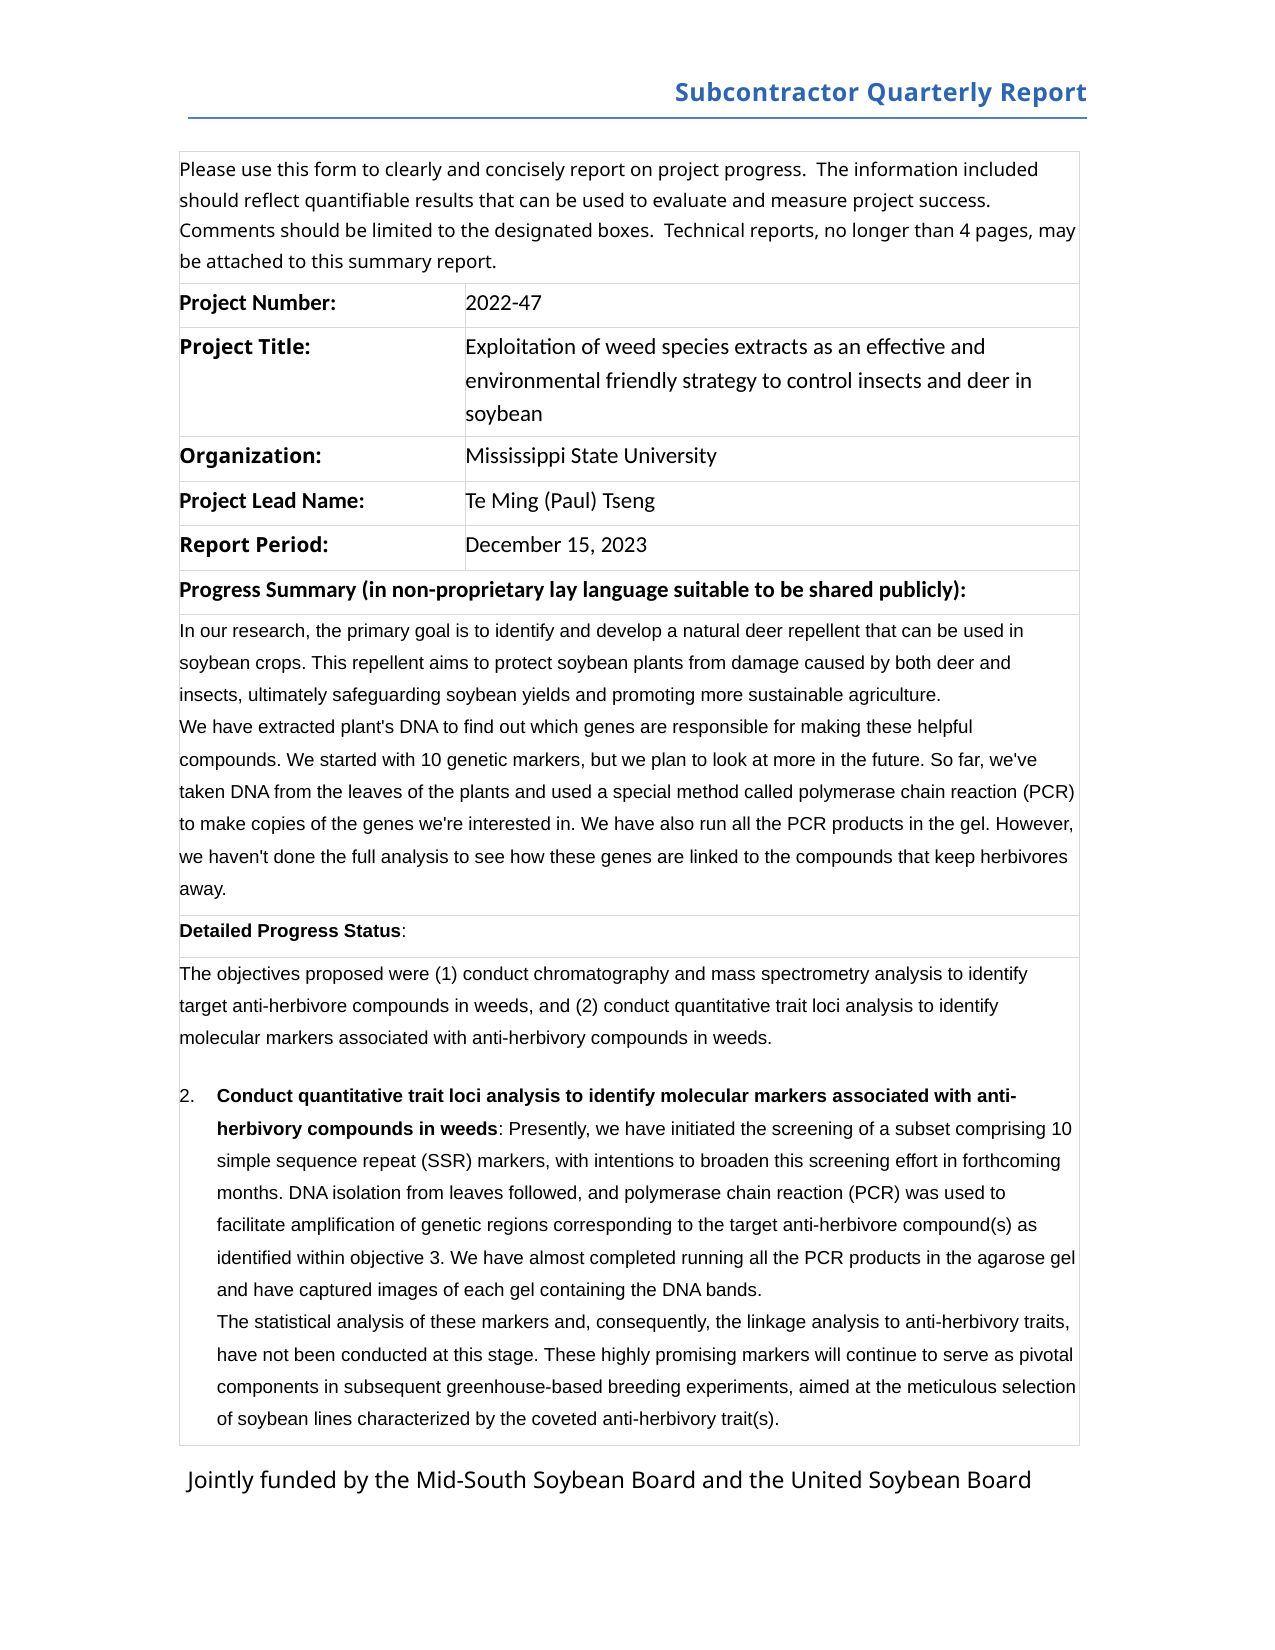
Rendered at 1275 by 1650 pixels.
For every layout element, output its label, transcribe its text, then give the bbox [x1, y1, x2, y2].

table_cell 2022-47 [466, 284, 1079, 327]
table_cell Detailed Progress Status: [180, 916, 1079, 957]
table_cell Project Lead Name: [180, 482, 465, 525]
table_cell Report Period: [180, 526, 465, 570]
table_cell Project Number: [180, 284, 465, 327]
table_cell December 15, 2023 [466, 526, 1079, 570]
table_cell In our research, the primary goal is to identify and develop a natural deer repellent that can be used in soybean crops. This repellent aims to protect soybean plants from damage caused by both deer and insects, ultimately safeguarding soybean yields and promoting more sustainable agriculture. We have extracted plant's DNA to find out which genes are responsible for making these helpful compounds. We started with 10 genetic markers, but we plan to look at more in the future. So far, we've taken DNA from the leaves of the plants and used a special method called polymerase chain reaction (PCR) to make copies of the genes we're interested in. We have also run all the PCR products in the gel. However, we haven't done the full analysis to see how these genes are linked to the compounds that keep herbivores away. [180, 615, 1079, 914]
table_cell Te Ming (Paul) Tseng [466, 482, 1079, 525]
table_cell Mississippi State University [466, 437, 1079, 481]
table_header Please use this form to clearly and concisely report on project progress. The information included should reflect quantifiable results that can be used to evaluate and measure project success. Comments should be limited to the designated boxes. Technical reports, no longer than 4 pages, may be attached to this summary report. [180, 152, 1079, 282]
table_cell Exploitation of weed species extracts as an effective and environmental friendly strategy to control insects and deer in soybean [466, 328, 1079, 436]
table_cell The objectives proposed were (1) conduct chromatography and mass spectrometry analysis to identify target anti-herbivore compounds in weeds, and (2) conduct quantitative trait loci analysis to identify molecular markers associated with anti-herbivory compounds in weeds. Conduct quantitative trait loci analysis to identify molecular markers associated with anti-herbivory compounds in weeds: Presently, we have initiated the screening of a subset comprising 10 simple sequence repeat (SSR) markers, with intentions to broaden this screening effort in forthcoming months. DNA isolation from leaves followed, and polymerase chain reaction (PCR) was used to facilitate amplification of genetic regions corresponding to the target anti-herbivore compound(s) as identified within objective 3. We have almost completed running all the PCR products in the agarose gel and have captured images of each gel containing the DNA bands. The statistical analysis of these markers and, consequently, the linkage analysis to anti-herbivory traits, have not been conducted at this stage. These highly promising markers will continue to serve as pivotal components in subsequent greenhouse-based breeding experiments, aimed at the meticulous selection of soybean lines characterized by the coveted anti-herbivory trait(s). [180, 958, 1079, 1445]
table_cell Progress Summary (in non-proprietary lay language suitable to be shared publicly): [180, 571, 1079, 614]
table_cell Project Title: [180, 328, 465, 436]
table_cell Organization: [180, 437, 465, 481]
